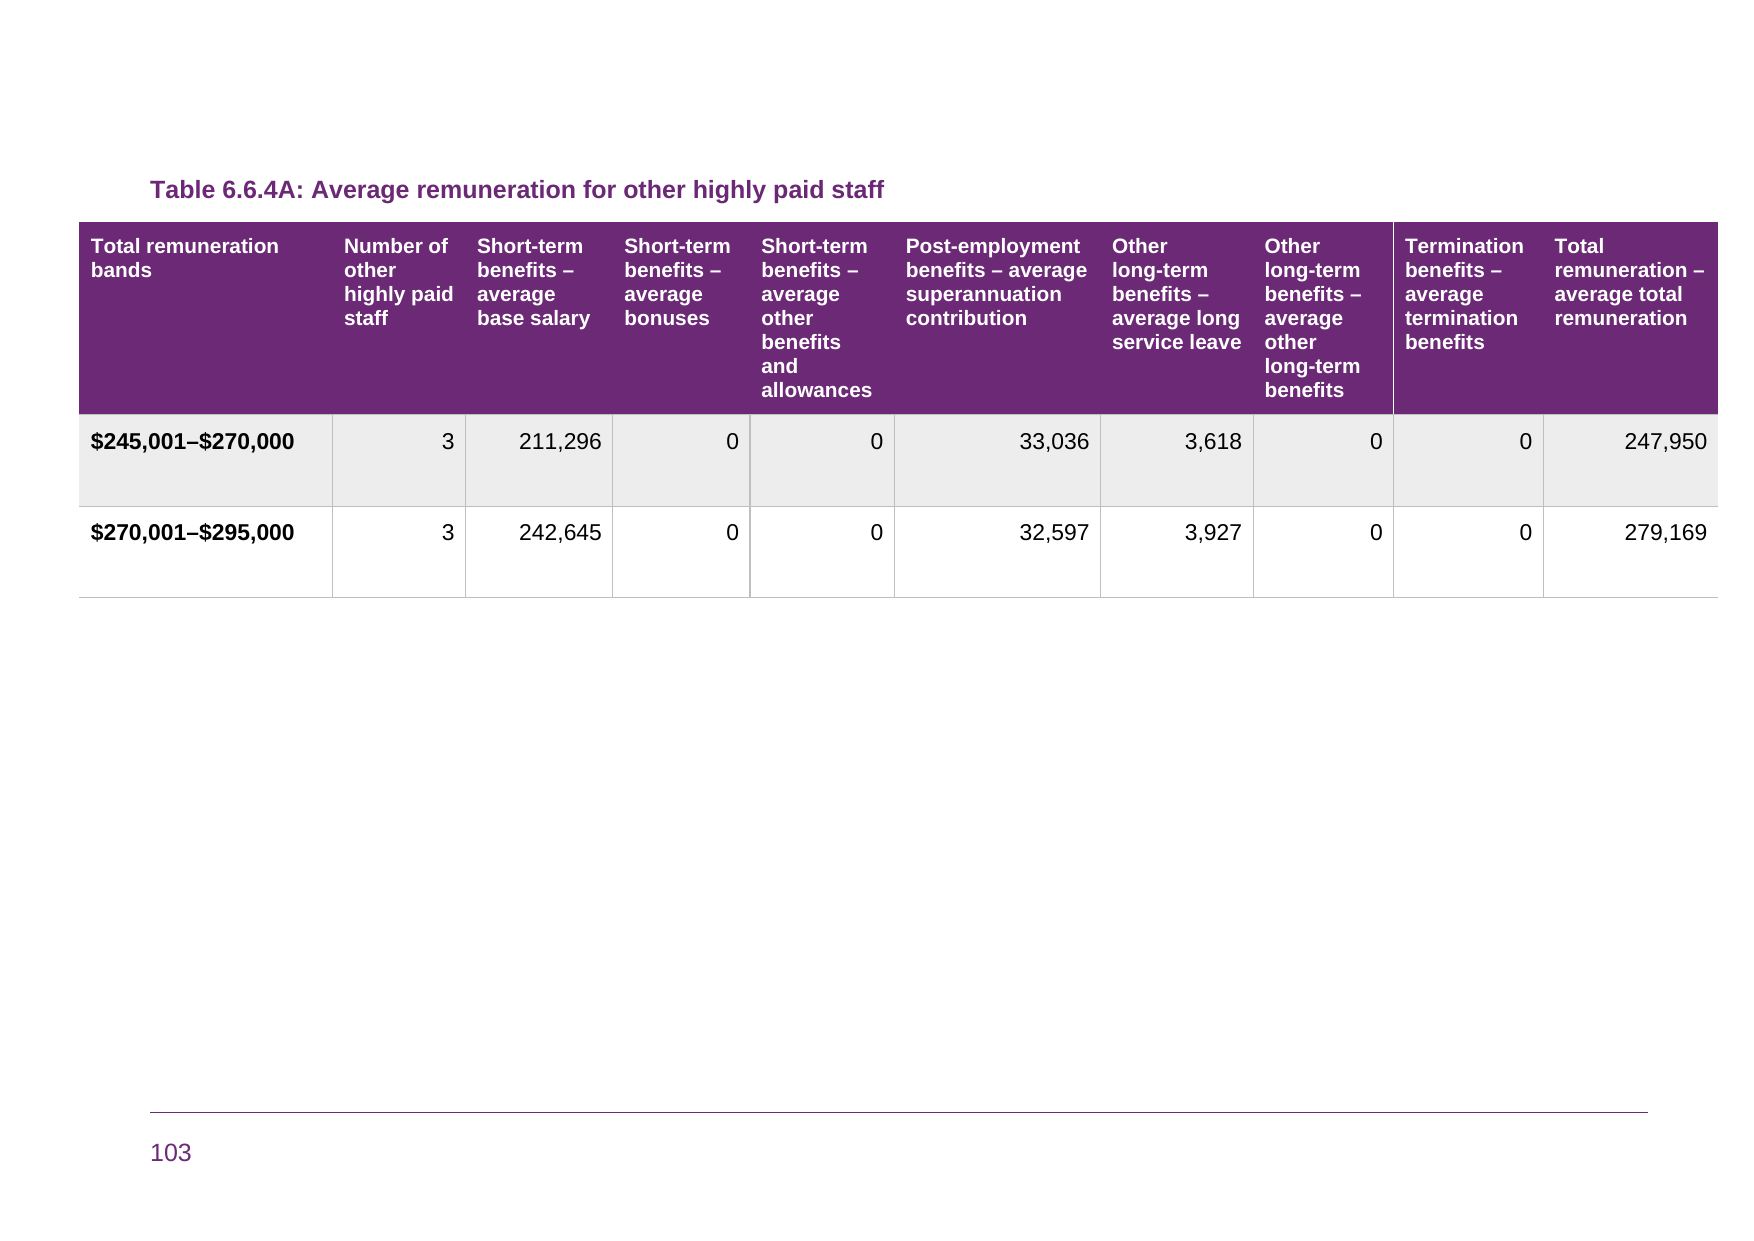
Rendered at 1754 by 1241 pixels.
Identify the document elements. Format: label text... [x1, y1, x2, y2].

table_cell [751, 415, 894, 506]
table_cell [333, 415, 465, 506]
subtitle Table 6.6.4A: Average remuneration for other highly paid staff [150, 175, 1648, 203]
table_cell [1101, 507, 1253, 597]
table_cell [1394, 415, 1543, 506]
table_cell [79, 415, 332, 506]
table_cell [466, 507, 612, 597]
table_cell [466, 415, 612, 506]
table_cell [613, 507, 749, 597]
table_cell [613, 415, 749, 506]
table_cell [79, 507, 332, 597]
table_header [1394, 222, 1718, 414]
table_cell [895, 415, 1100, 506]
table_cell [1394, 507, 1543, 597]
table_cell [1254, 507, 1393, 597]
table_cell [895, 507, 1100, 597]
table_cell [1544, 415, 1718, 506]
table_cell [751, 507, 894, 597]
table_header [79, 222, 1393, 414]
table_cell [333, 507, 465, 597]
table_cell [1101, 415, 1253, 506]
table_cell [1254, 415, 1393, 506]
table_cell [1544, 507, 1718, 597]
